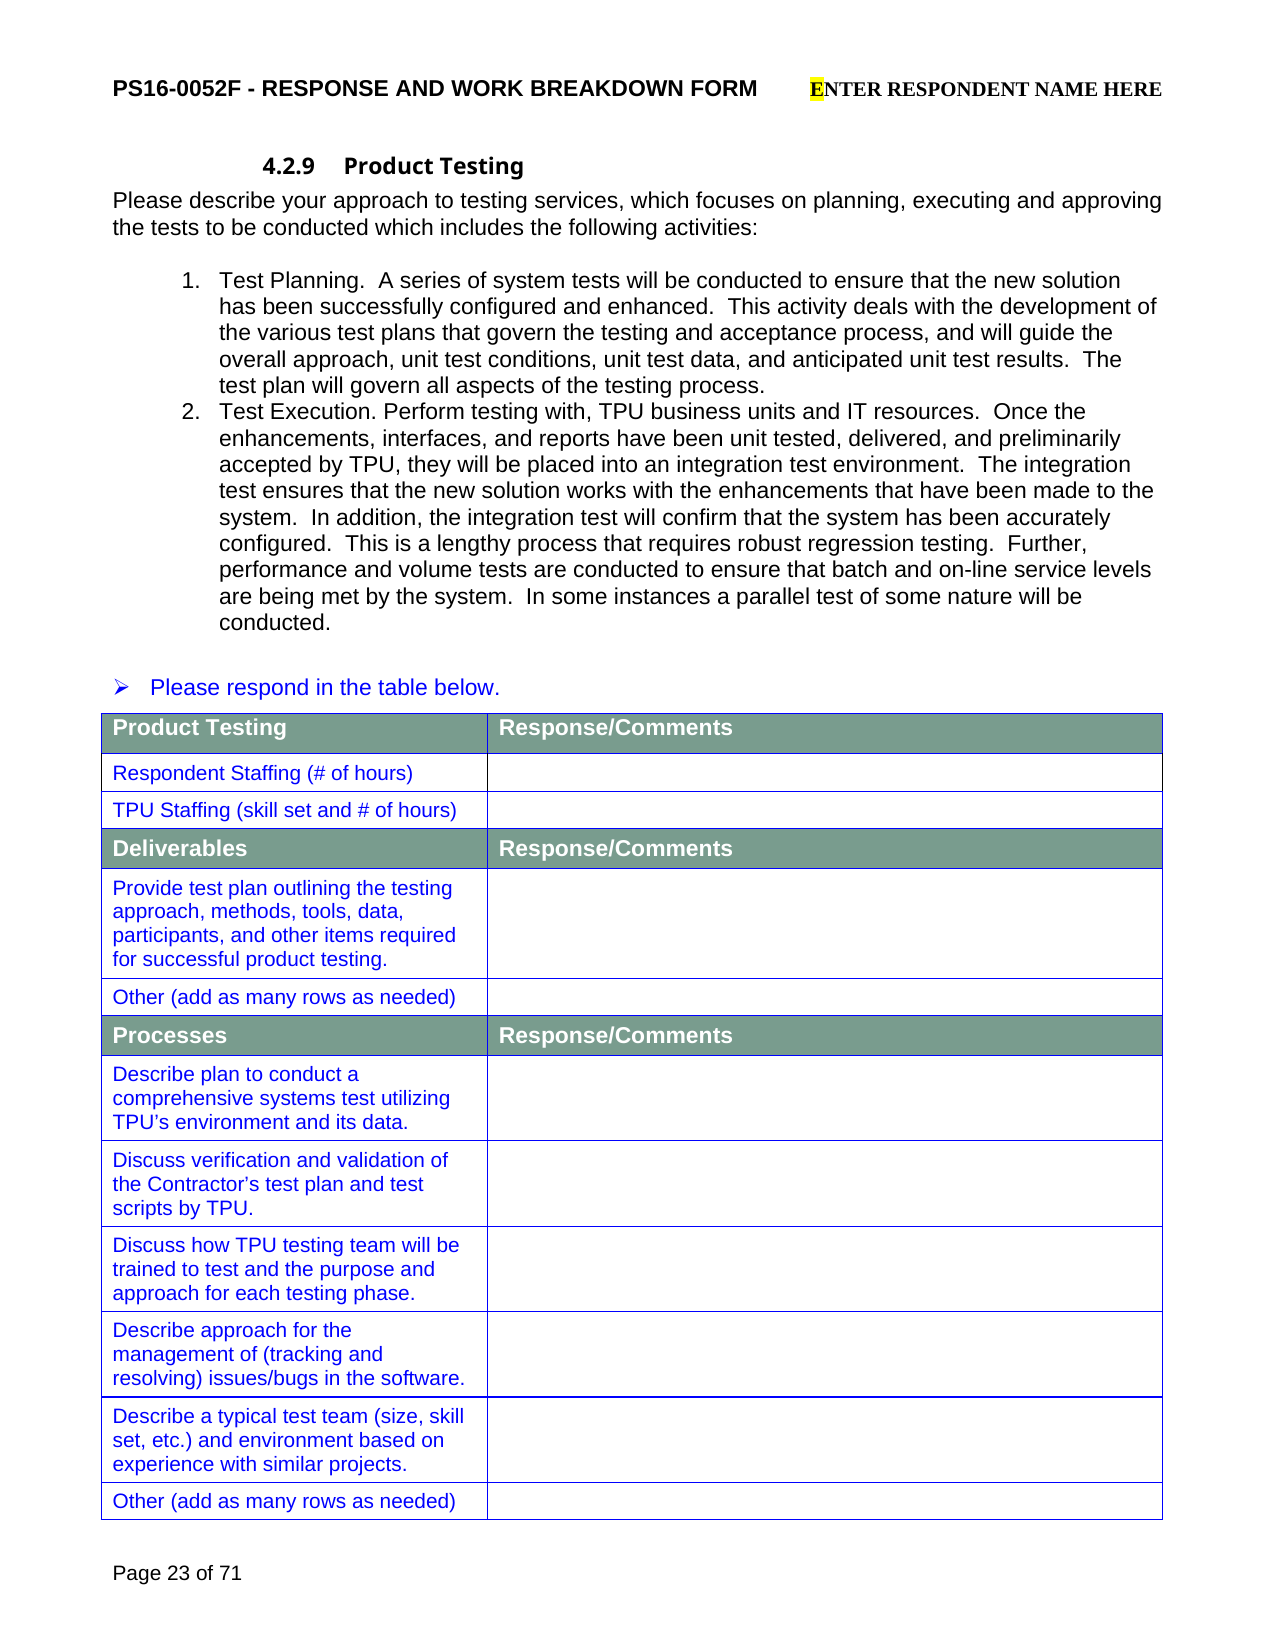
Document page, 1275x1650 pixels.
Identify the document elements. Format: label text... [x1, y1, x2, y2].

table_cell Other (add as many rows as needed) [102, 1483, 487, 1519]
table_cell Discuss verification and validation of the Contractor’s test plan and test scripts by TPU. [102, 1141, 487, 1226]
table_cell [488, 979, 1162, 1015]
table_cell TPU Staffing (skill set and # of hours) [102, 792, 487, 828]
table_cell Other (add as many rows as needed) [102, 979, 487, 1015]
table_header Product Testing [102, 714, 487, 753]
table_cell Response/Comments [488, 1016, 1162, 1055]
table_cell Deliverables [102, 829, 487, 868]
table_cell Respondent Staffing (# of hours) [102, 754, 487, 791]
table_cell [488, 1398, 1162, 1482]
subtitle Product Testing [187, 150, 1162, 181]
table_cell [488, 754, 1162, 791]
text Please describe your approach to testing services, which focuses on planning, executing and approving the tests to be conducted which includes the following activities: [112, 187, 1162, 240]
table_cell [488, 1483, 1162, 1519]
table_cell [488, 1312, 1162, 1396]
table_cell Describe approach for the management of (tracking and resolving) issues/bugs in the software. [102, 1312, 487, 1396]
table_cell [488, 869, 1162, 977]
table_cell Describe a typical test team (size, skill set, etc.) and environment based on experience with similar projects. [102, 1398, 487, 1482]
table_cell [488, 792, 1162, 828]
table_cell Processes [102, 1016, 487, 1055]
list Test Execution. Perform testing with, TPU business units and IT resources. Once the enhancements, interfaces, and reports have been unit tested, delivered, and preliminarily accepted by TPU, they will be placed into an integration test environment. The integration test ensures that the new solution works with the enhancements that have been made to the system. In addition, the integration test will confirm that the system has been accurately configured. This is a lengthy process that requires robust regression testing. Further, performance and volume tests are conducted to ensure that batch and on-line service levels are being met by the system. In some instances a parallel test of some nature will be conducted. [181, 398, 1162, 636]
table_cell Describe plan to conduct a comprehensive systems test utilizing TPU’s environment and its data. [102, 1056, 487, 1140]
table_cell Provide test plan outlining the testing approach, methods, tools, data, participants, and other items required for successful product testing. [102, 869, 487, 977]
table_cell [488, 1227, 1162, 1311]
table_cell Discuss how TPU testing team will be trained to test and the purpose and approach for each testing phase. [102, 1227, 487, 1311]
list Please respond in the table below. [112, 674, 1162, 701]
table_cell Response/Comments [488, 829, 1162, 868]
list Test Planning. A series of system tests will be conducted to ensure that the new solution has been successfully configured and enhanced. This activity deals with the development of the various test plans that govern the testing and acceptance process, and will guide the overall approach, unit test conditions, unit test data, and anticipated unit test results. The test plan will govern all aspects of the testing process. [181, 267, 1162, 398]
table_cell [488, 1056, 1162, 1140]
table_cell [488, 1141, 1162, 1226]
table_header Response/Comments [488, 714, 1162, 753]
